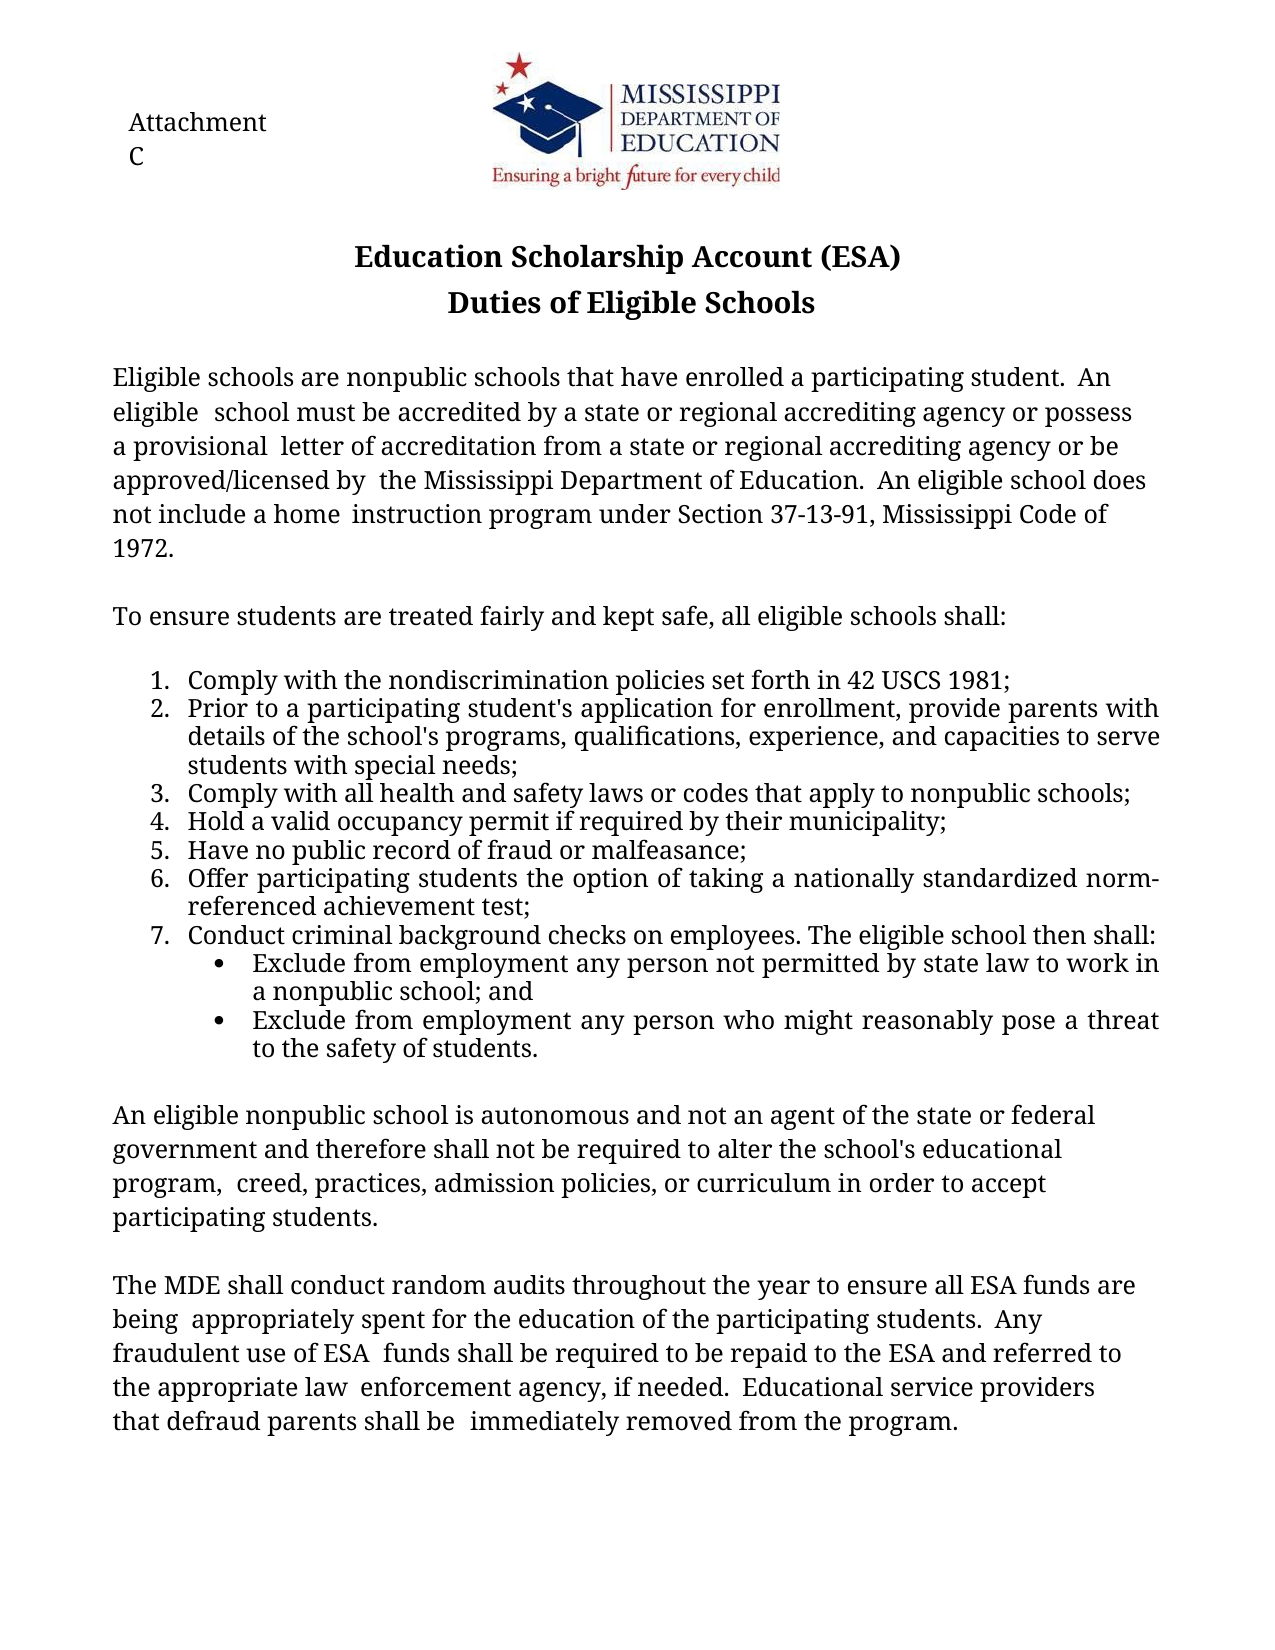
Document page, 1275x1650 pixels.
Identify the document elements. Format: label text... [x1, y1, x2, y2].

text To ensure students are treated fairly and kept safe, all eligible schools shall: [112, 598, 1160, 632]
list Exclude from employment any person who might reasonably pose a threat to the safety of students. [214, 1007, 1160, 1063]
list Have no public record of fraud or malfeasance; [150, 837, 1160, 865]
list Prior to a participating student's application for enrollment, provide parents with details of the school's programs, qualifications, experience, and capacities to serve students with special needs; [150, 695, 1160, 780]
picture [492, 52, 780, 190]
text Education Scholarship Account (ESA) Duties of Eligible Schools [354, 237, 921, 322]
list Comply with all health and safety laws or codes that apply to nonpublic schools; [150, 780, 1160, 808]
text Attachment C [128, 105, 280, 173]
list Hold a valid occupancy permit if required by their municipality; [150, 808, 1160, 837]
list Conduct criminal background checks on employees. The eligible school then shall: [150, 922, 1160, 950]
text Eligible schools are nonpublic schools that have enrolled a participating student. An eligible school must be accredited by a state or regional accrediting agency or possess a provisional letter of accreditation from a state or regional accrediting agency or be approved/licensed by the Mississippi Department of Education. An eligible school does not include a home instruction program under Section 37-13-91, Mississippi Code of 1972. [112, 360, 1146, 564]
text The MDE shall conduct random audits throughout the year to ensure all ESA funds are being appropriately spent for the education of the participating students. Any fraudulent use of ESA funds shall be required to be repaid to the ESA and referred to the appropriate law enforcement agency, if needed. Educational service providers that defraud parents shall be immediately removed from the program. [112, 1267, 1146, 1438]
list Comply with the nondiscrimination policies set forth in 42 USCS 1981; [150, 667, 1160, 695]
list Offer participating students the option of taking a nationally standardized norm-referenced achievement test; [150, 865, 1160, 922]
list Exclude from employment any person not permitted by state law to work in a nonpublic school; and [214, 950, 1160, 1007]
text An eligible nonpublic school is autonomous and not an agent of the state or federal government and therefore shall not be required to alter the school's educational program, creed, practices, admission policies, or curriculum in order to accept participating students. [112, 1097, 1146, 1234]
